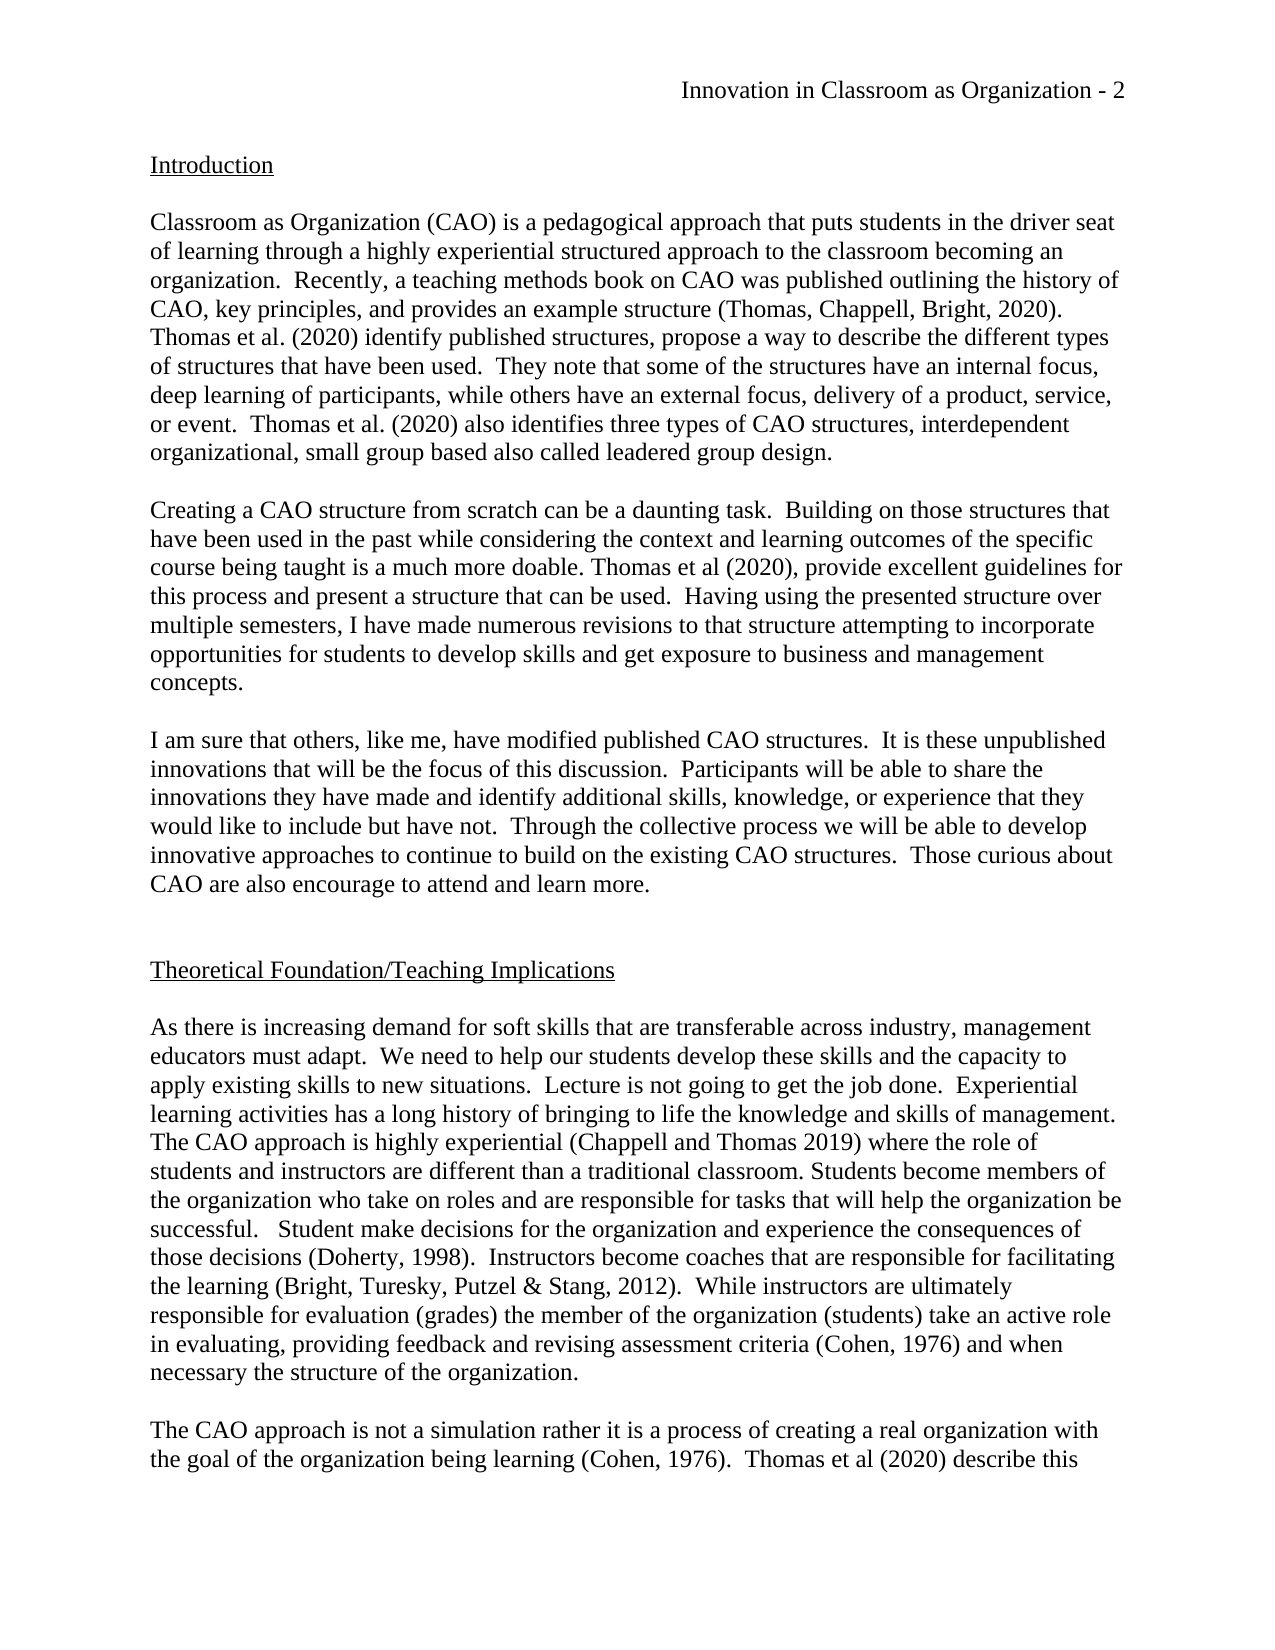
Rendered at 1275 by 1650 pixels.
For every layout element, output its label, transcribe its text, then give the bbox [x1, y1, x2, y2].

text Introduction [150, 150, 1125, 179]
text Classroom as Organization (CAO) is a pedagogical approach that puts students in the driver seat of learning through a highly experiential structured approach to the classroom becoming an organization. Recently, a teaching methods book on CAO was published outlining the history of CAO, key principles, and provides an example structure (Thomas, Chappell, Bright, 2020). Thomas et al. (2020) identify published structures, propose a way to describe the different types of structures that have been used. They note that some of the structures have an internal focus, deep learning of participants, while others have an external focus, delivery of a product, service, or event. Thomas et al. (2020) also identifies three types of CAO structures, interdependent organizational, small group based also called leadered group design. [150, 207, 1125, 466]
text Creating a CAO structure from scratch can be a daunting task. Building on those structures that have been used in the past while considering the context and learning outcomes of the specific course being taught is a much more doable. Thomas et al (2020), provide excellent guidelines for this process and present a structure that can be used. Having using the presented structure over multiple semesters, I have made numerous revisions to that structure attempting to incorporate opportunities for students to develop skills and get exposure to business and management concepts. [150, 495, 1125, 696]
text Theoretical Foundation/Teaching Implications [150, 955, 1125, 984]
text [150, 1415, 1125, 1472]
text I am sure that others, like me, have modified published CAO structures. It is these unpublished innovations that will be the focus of this discussion. Participants will be able to share the innovations they have made and identify additional skills, knowledge, or experience that they would like to include but have not. Through the collective process we will be able to develop innovative approaches to continue to build on the existing CAO structures. Those curious about CAO are also encourage to attend and learn more. [150, 725, 1125, 897]
text As there is increasing demand for soft skills that are transferable across industry, management educators must adapt. We need to help our students develop these skills and the capacity to apply existing skills to new situations. Lecture is not going to get the job done. Experiential learning activities has a long history of bringing to life the knowledge and skills of management. The CAO approach is highly experiential (Chappell and Thomas 2019) where the role of students and instructors are different than a traditional classroom. Students become members of the organization who take on roles and are responsible for tasks that will help the organization be successful. Student make decisions for the organization and experience the consequences of those decisions (Doherty, 1998). Instructors become coaches that are responsible for facilitating the learning (Bright, Turesky, Putzel & Stang, 2012). While instructors are ultimately responsible for evaluation (grades) the member of the organization (students) take an active role in evaluating, providing feedback and revising assessment criteria (Cohen, 1976) and when necessary the structure of the organization. [150, 1012, 1125, 1386]
